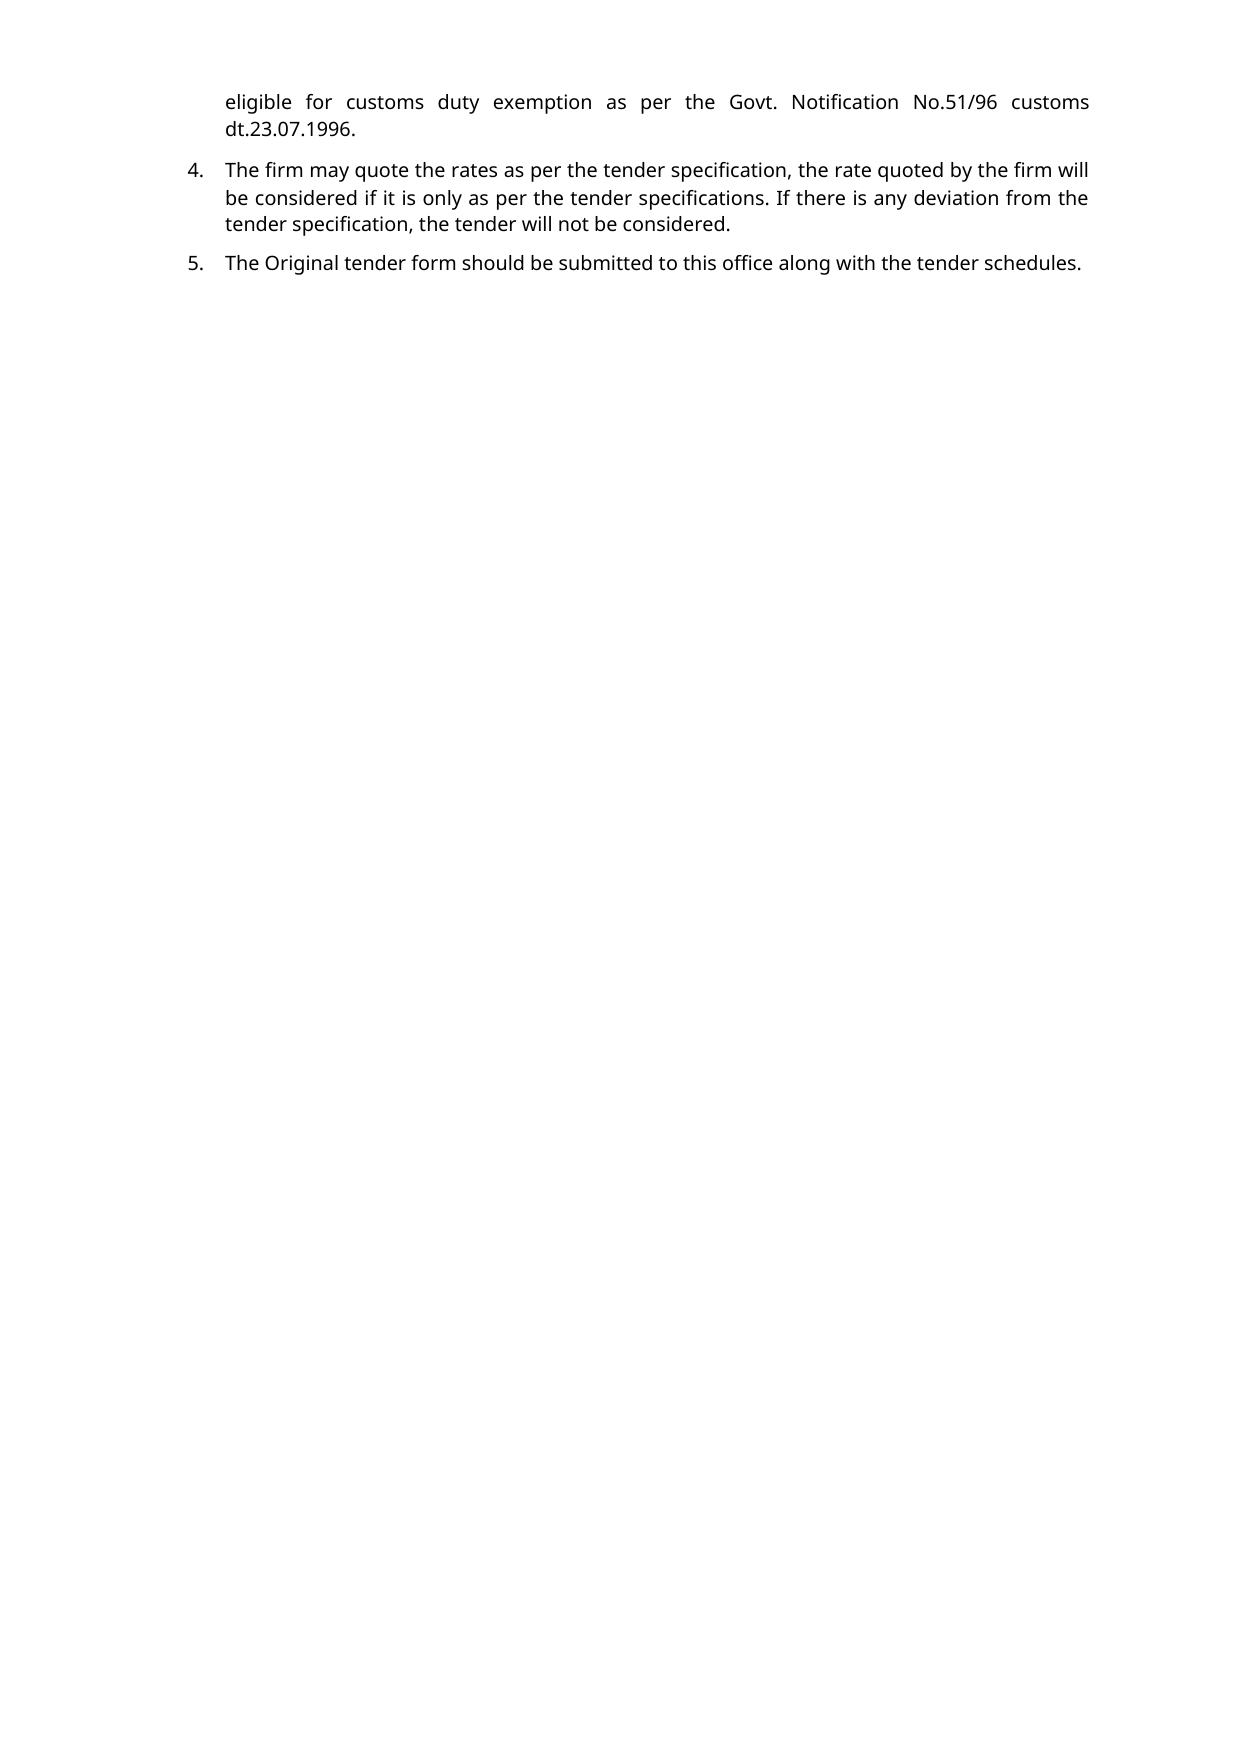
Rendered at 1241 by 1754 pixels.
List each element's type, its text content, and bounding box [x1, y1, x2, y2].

list The Original tender form should be submitted to this office along with the tender schedules. [187, 249, 1090, 276]
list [187, 89, 1090, 143]
list The firm may quote the rates as per the tender specification, the rate quoted by the firm will be considered if it is only as per the tender specifications. If there is any deviation from the tender specification, the tender will not be considered. [187, 157, 1090, 238]
